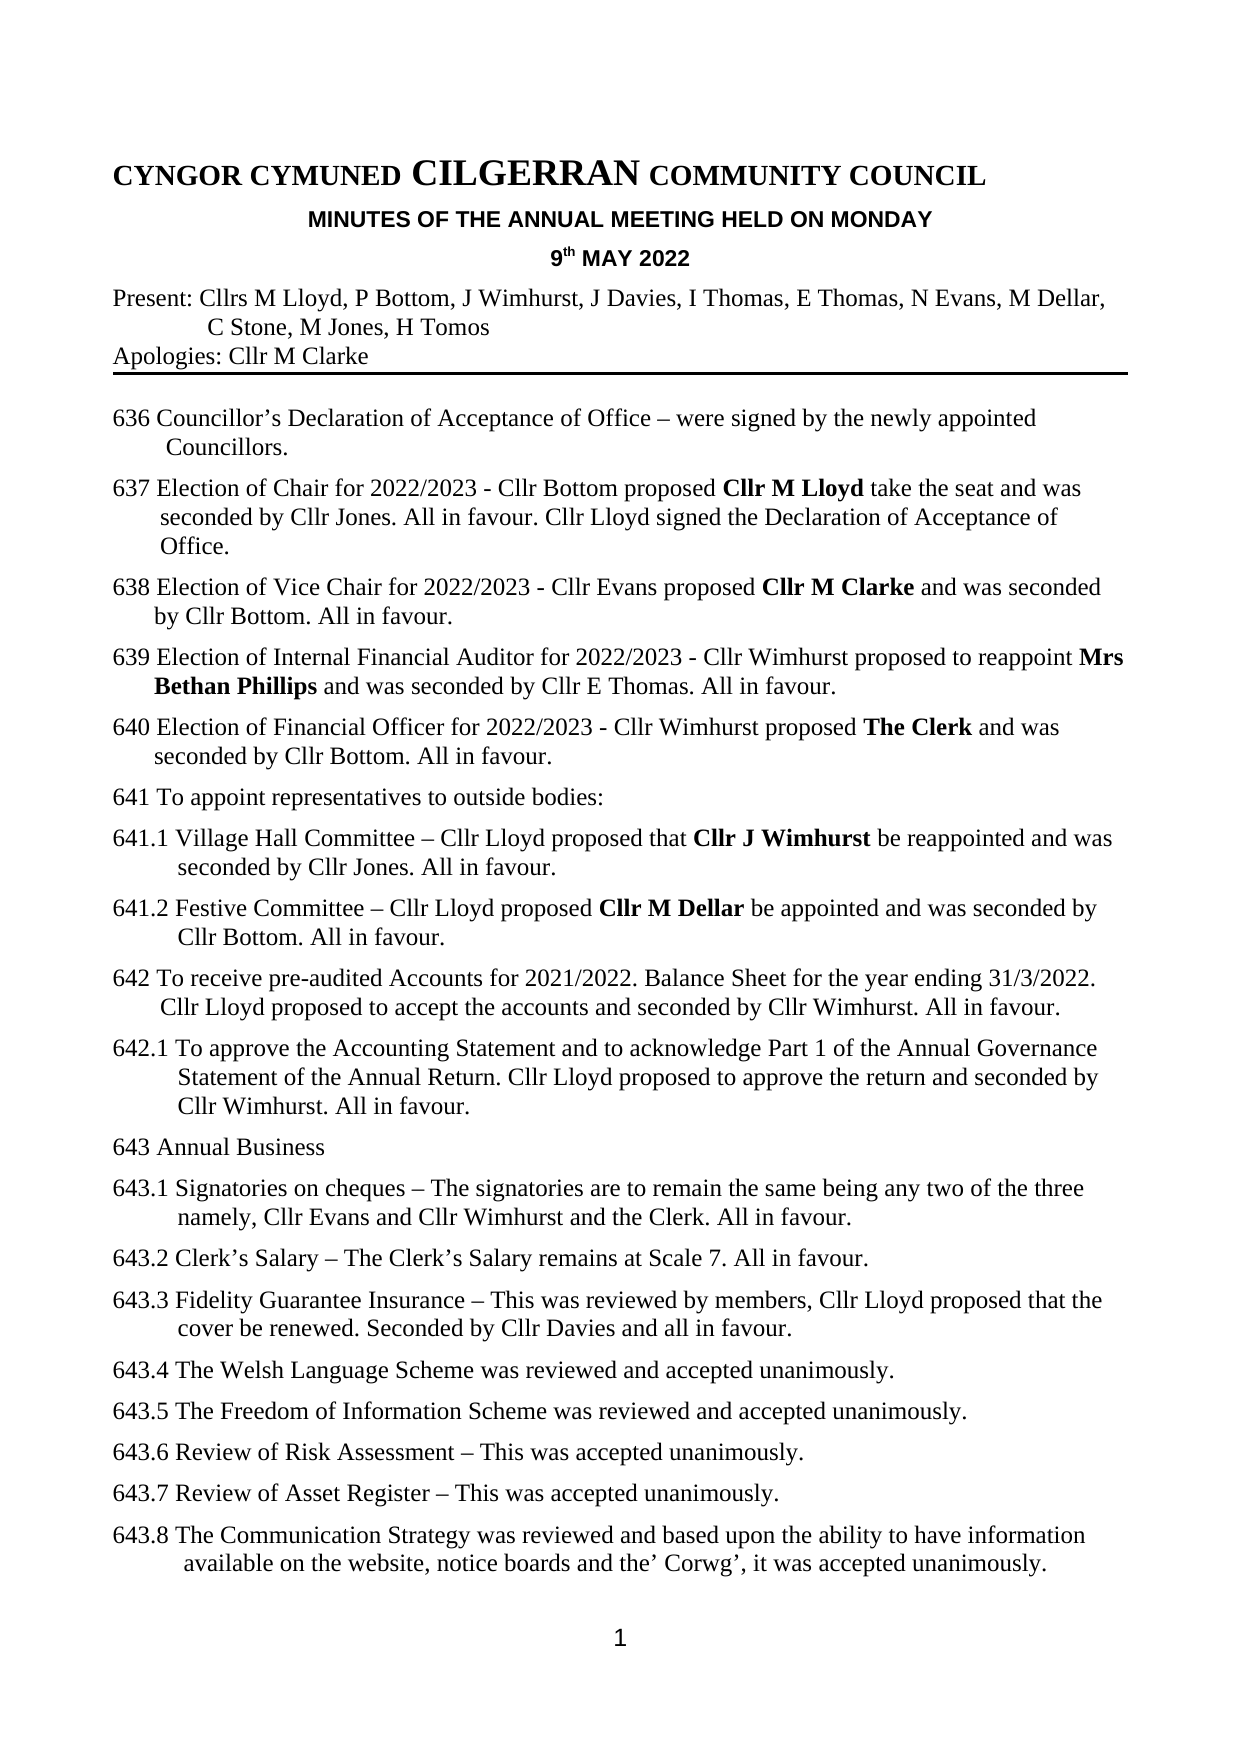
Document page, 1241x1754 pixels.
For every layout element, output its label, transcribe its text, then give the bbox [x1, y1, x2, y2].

text 641 To appoint representatives to outside bodies: [112, 782, 1128, 811]
text 636 Councillor’s Declaration of Acceptance of Office – were signed by the newly appointed Councillors. [112, 403, 1128, 461]
text 643.5 The Freedom of Information Scheme was reviewed and accepted unanimously. [112, 1396, 1128, 1425]
text 643 Annual Business [112, 1132, 1128, 1161]
text 639 Election of Internal Financial Auditor for 2022/2023 - Cllr Wimhurst proposed to reappoint Mrs Bethan Phillips and was seconded by Cllr E Thomas. All in favour. [112, 642, 1128, 700]
text 643.7 Review of Asset Register – This was accepted unanimously. [112, 1478, 1128, 1507]
text MINUTES OF THE ANNUAL MEETING HELD ON MONDAY [112, 206, 1128, 232]
text 637 Election of Chair for 2022/2023 - Cllr Bottom proposed Cllr M Lloyd take the seat and was seconded by Cllr Jones. All in favour. Cllr Lloyd signed the Declaration of Acceptance of Office. [112, 473, 1128, 560]
text 643.8 The Communication Strategy was reviewed and based upon the ability to have information available on the website, notice boards and the’ Corwg’, it was accepted unanimously. [112, 1520, 1128, 1577]
text 643.4 The Welsh Language Scheme was reviewed and accepted unanimously. [112, 1355, 1128, 1383]
text 643.1 Signatories on cheques – The signatories are to remain the same being any two of the three namely, Cllr Evans and Cllr Wimhurst and the Clerk. All in favour. [112, 1173, 1128, 1231]
text 642 To receive pre-audited Accounts for 2021/2022. Balance Sheet for the year ending 31/3/2022. Cllr Lloyd proposed to accept the accounts and seconded by Cllr Wimhurst. All in favour. [112, 963, 1128, 1021]
text 640 Election of Financial Officer for 2022/2023 - Cllr Wimhurst proposed The Clerk and was seconded by Cllr Bottom. All in favour. [112, 712, 1128, 770]
text Apologies: Cllr M Clarke [112, 341, 1128, 375]
text CYNGOR CYMUNED CILGERRAN COMMUNITY COUNCIL [112, 150, 1202, 193]
text 638 Election of Vice Chair for 2022/2023 - Cllr Evans proposed Cllr M Clarke and was seconded by Cllr Bottom. All in favour. [112, 572, 1128, 630]
text 643.3 Fidelity Guarantee Insurance – This was reviewed by members, Cllr Lloyd proposed that the cover be renewed. Seconded by Cllr Davies and all in favour. [112, 1285, 1128, 1342]
text 641.1 Village Hall Committee – Cllr Lloyd proposed that Cllr J Wimhurst be reappointed and was seconded by Cllr Jones. All in favour. [112, 823, 1128, 881]
text 9th MAY 2022 [112, 244, 1128, 271]
text Present: Cllrs M Lloyd, P Bottom, J Wimhurst, J Davies, I Thomas, E Thomas, N Evans, M Dellar, C Stone, M Jones, H Tomos [112, 283, 1128, 341]
text 643.2 Clerk’s Salary – The Clerk’s Salary remains at Scale 7. All in favour. [112, 1243, 1128, 1272]
text 641.2 Festive Committee – Cllr Lloyd proposed Cllr M Dellar be appointed and was seconded by Cllr Bottom. All in favour. [112, 893, 1128, 951]
text 642.1 To approve the Accounting Statement and to acknowledge Part 1 of the Annual Governance Statement of the Annual Return. Cllr Lloyd proposed to approve the return and seconded by Cllr Wimhurst. All in favour. [112, 1033, 1128, 1120]
text 643.6 Review of Risk Assessment – This was accepted unanimously. [112, 1437, 1128, 1466]
